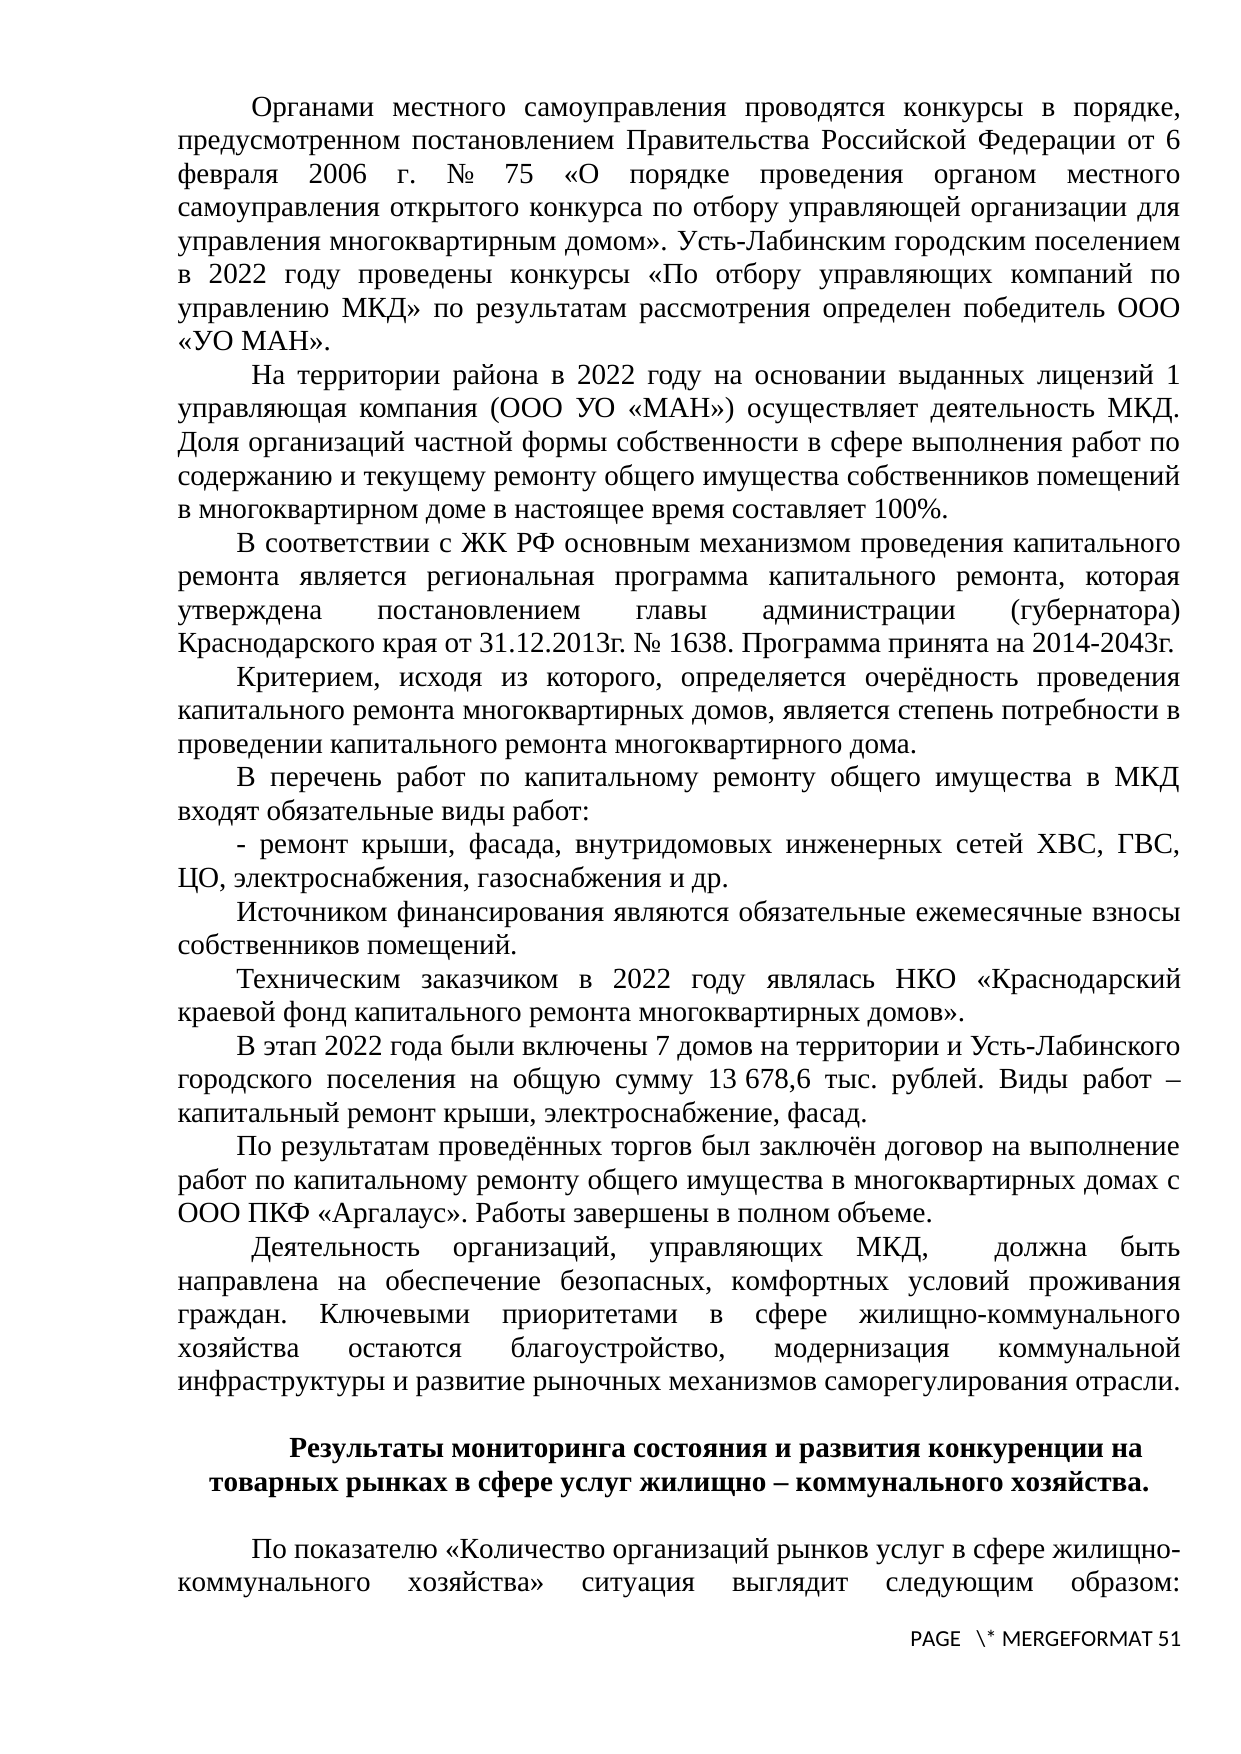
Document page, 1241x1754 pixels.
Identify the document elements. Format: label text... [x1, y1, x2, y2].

text Источником финансирования являются обязательные ежемесячные взносы собственников помещений. [177, 894, 1181, 961]
text В соответствии с ЖК РФ основным механизмом проведения капитального ремонта является региональная программа капитального ремонта, которая утверждена постановлением главы администрации (губернатора) Краснодарского края от 31.12.2013г. № 1638. Программа принята на 2014-2043г. [177, 525, 1181, 659]
text На территории района в 2022 году на основании выданных лицензий 1 управляющая компания (ООО УО «МАН») осуществляет деятельность МКД. Доля организаций частной формы собственности в сфере выполнения работ по содержанию и текущему ремонту общего имущества собственников помещений в многоквартирном доме в настоящее время составляет 100%. [177, 357, 1181, 525]
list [177, 1531, 1181, 1598]
text - ремонт крыши, фасада, внутридомовых инженерных сетей ХВС, ГВС, ЦО, электроснабжения, газоснабжения и др. [177, 827, 1181, 894]
text Органами местного самоуправления проводятся конкурсы в порядке, предусмотренном постановлением Правительства Российской Федерации от 6 февраля 2006 г. № 75 «О порядке проведения органом местного самоуправления открытого конкурса по отбору управляющей организации для управления многоквартирным домом». Усть-Лабинским городским поселением в 2022 году проведены конкурсы «По отбору управляющих компаний по управлению МКД» по результатам рассмотрения определен победитель ООО «УО МАН». [177, 89, 1181, 357]
text В перечень работ по капитальному ремонту общего имущества в МКД входят обязательные виды работ: [177, 759, 1181, 827]
text По результатам проведённых торгов был заключён договор на выполнение работ по капитальному ремонту общего имущества в многоквартирных домах с ООО ПКФ «Аргалаус». Работы завершены в полном объеме. [177, 1128, 1181, 1229]
text Результаты мониторинга состояния и развития конкуренции на товарных рынках в сфере услуг жилищно – коммунального хозяйства. [177, 1430, 1181, 1497]
text Критерием, исходя из которого, определяется очерёдность проведения капитального ремонта многоквартирных домов, является степень потребности в проведении капитального ремонта многоквартирного дома. [177, 659, 1181, 759]
text В этап 2022 года были включены 7 домов на территории и Усть-Лабинского городского поселения на общую сумму 13 678,6 тыс. рублей. Виды работ – капитальный ремонт крыши, электроснабжение, фасад. [177, 1028, 1181, 1128]
text Деятельность организаций, управляющих МКД, должна быть направлена на обеспечение безопасных, комфортных условий проживания граждан. Ключевыми приоритетами в сфере жилищно-коммунального хозяйства остаются благоустройство, модернизация коммунальной инфраструктуры и развитие рыночных механизмов саморегулирования отрасли. [177, 1229, 1181, 1397]
text Техническим заказчиком в 2022 году являлась НКО «Краснодарский краевой фонд капитального ремонта многоквартирных домов». [177, 961, 1181, 1028]
